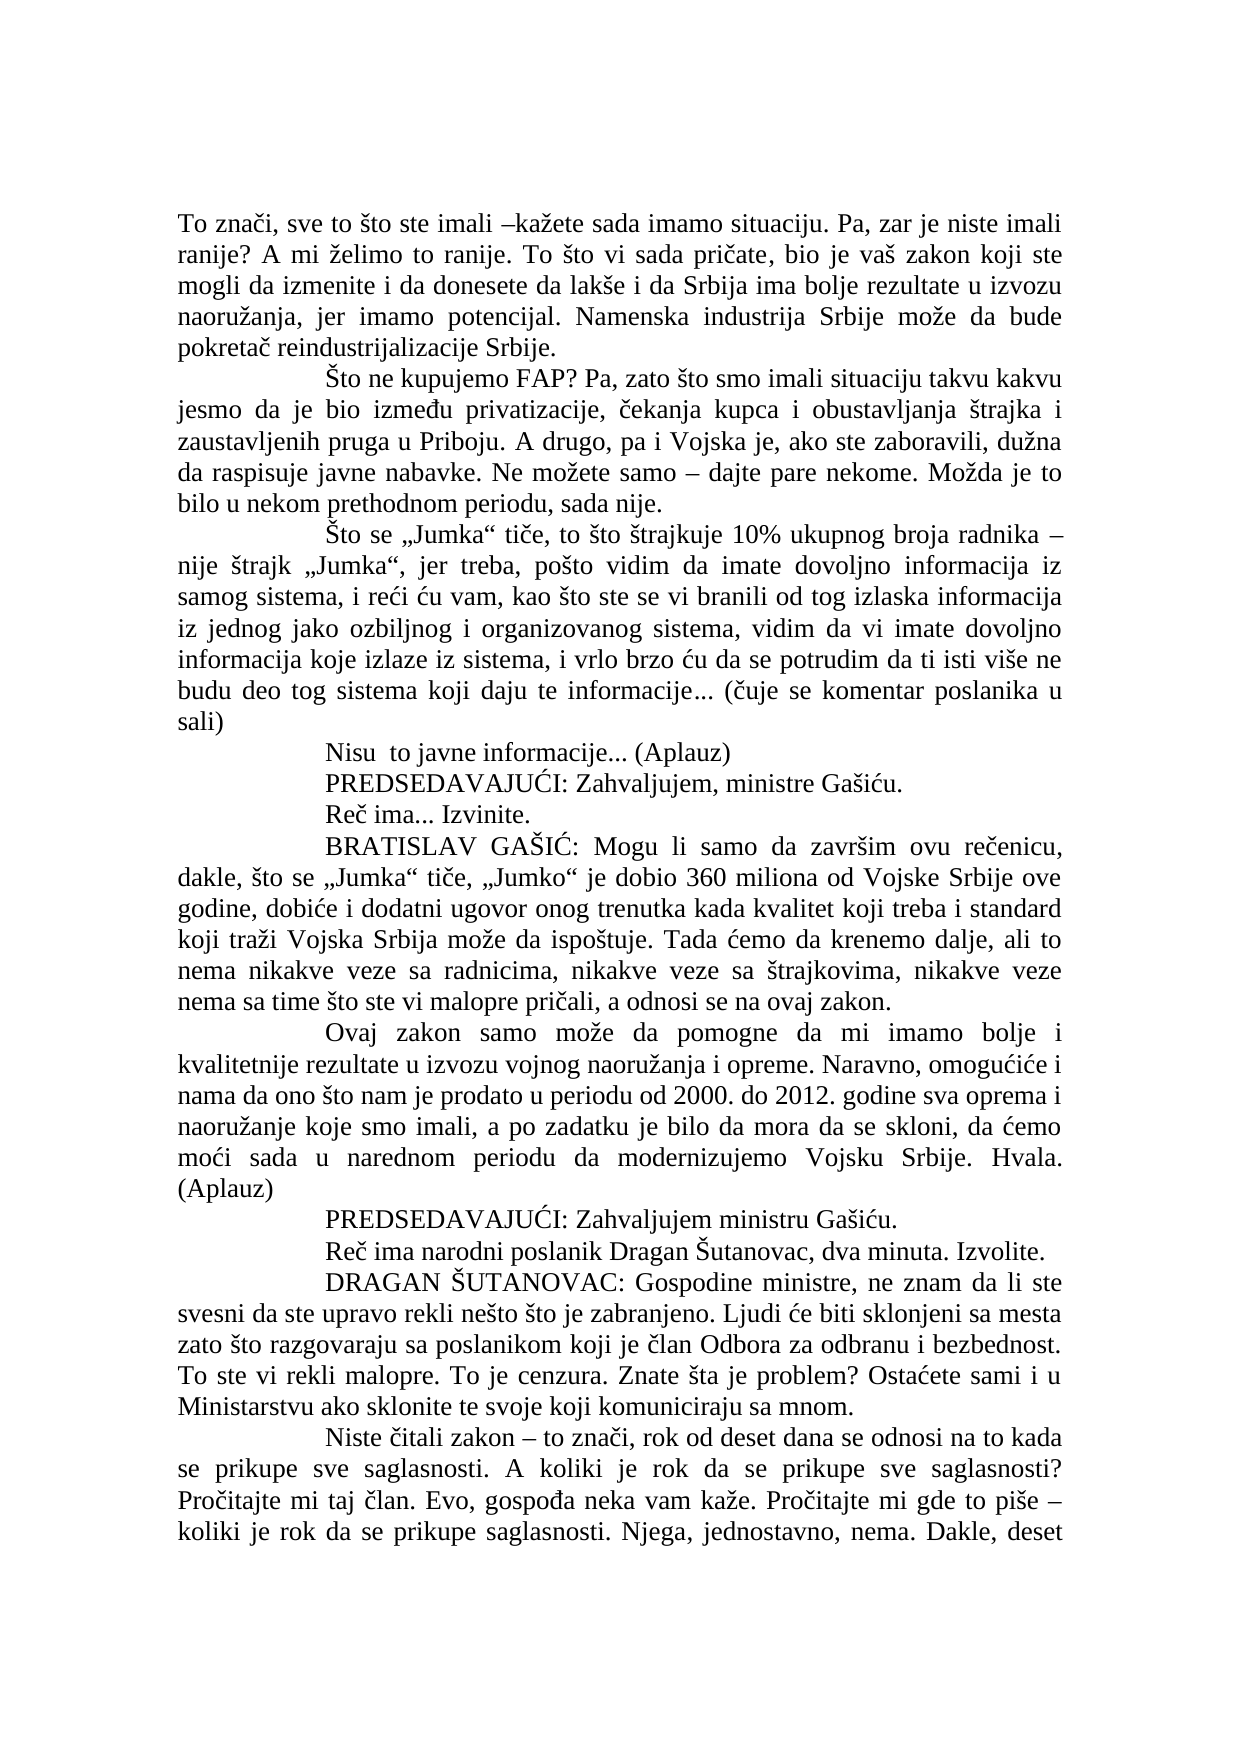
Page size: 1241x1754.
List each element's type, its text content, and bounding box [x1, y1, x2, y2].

text Što se „Jumka“ tiče, to što štrajkuje 10% ukupnog broja radnika – nije štrajk „Jumka“, jer treba, pošto vidim da imate dovoljno informacija iz samog sistema, i reći ću vam, kao što ste se vi branili od tog izlaska informacija iz jednog jako ozbiljnog i organizovanog sistema, vidim da vi imate dovoljno informacija koje izlaze iz sistema, i vrlo brzo ću da se potrudim da ti isti više ne budu deo tog sistema koji daju te informacije... (čuje se komentar poslanika u sali) [177, 518, 1063, 736]
text BRATISLAV GAŠIĆ: Mogu li samo da završim ovu rečenicu, dakle, što se „Jumka“ tiče, „Jumko“ je dobio 360 miliona od Vojske Srbije ove godine, dobiće i dodatni ugovor onog trenutka kada kvalitet koji treba i standard koji traži Vojska Srbija može da ispoštuje. Tada ćemo da krenemo dalje, ali to nema nikakve veze sa radnicima, nikakve veze sa štrajkovima, nikakve veze nema sa time što ste vi malopre pričali, a odnosi se na ovaj zakon. [177, 830, 1063, 1017]
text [177, 207, 1063, 362]
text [177, 1421, 1063, 1546]
text Reč ima narodni poslanik Dragan Šutanovac, dva minuta. Izvolite. [177, 1234, 1063, 1266]
text DRAGAN ŠUTANOVAC: Gospodine ministre, ne znam da li ste svesni da ste upravo rekli nešto što je zabranjeno. Ljudi će biti sklonjeni sa mesta zato što razgovaraju sa poslanikom koji je član Odbora za odbranu i bezbednost. To ste vi rekli malopre. To je cenzura. Znate šta je problem? Ostaćete sami i u Ministarstvu ako sklonite te svoje koji komuniciraju sa mnom. [177, 1266, 1063, 1421]
text PREDSEDAVAJUĆI: Zahvaljujem, ministre Gašiću. [177, 767, 1063, 798]
text Ovaj zakon samo može da pomogne da mi imamo bolje i kvalitetnije rezultate u izvozu vojnog naoružanja i opreme. Naravno, omogućiće i nama da ono što nam je prodato u periodu od 2000. do 2012. godine sva oprema i naoružanje koje smo imali, a po zadatku je bilo da mora da se skloni, da ćemo moći sada u narednom periodu da modernizujemo Vojsku Srbije. Hvala. (Aplauz) [177, 1017, 1063, 1203]
text Nisu to javne informacije... (Aplauz) [177, 736, 1063, 767]
text Reč ima... Izvinite. [177, 798, 1063, 830]
text Što ne kupujemo FAP? Pa, zato što smo imali situaciju takvu kakvu jesmo da je bio između privatizacije, čekanja kupca i obustavljanja štrajka i zaustavljenih pruga u Priboju. A drugo, pa i Vojska je, ako ste zaboravili, dužna da raspisuje javne nabavke. Ne možete samo – dajte pare nekome. Možda je to bilo u nekom prethodnom periodu, sada nije. [177, 362, 1063, 518]
text PREDSEDAVAJUĆI: Zahvaljujem ministru Gašiću. [177, 1203, 1063, 1234]
